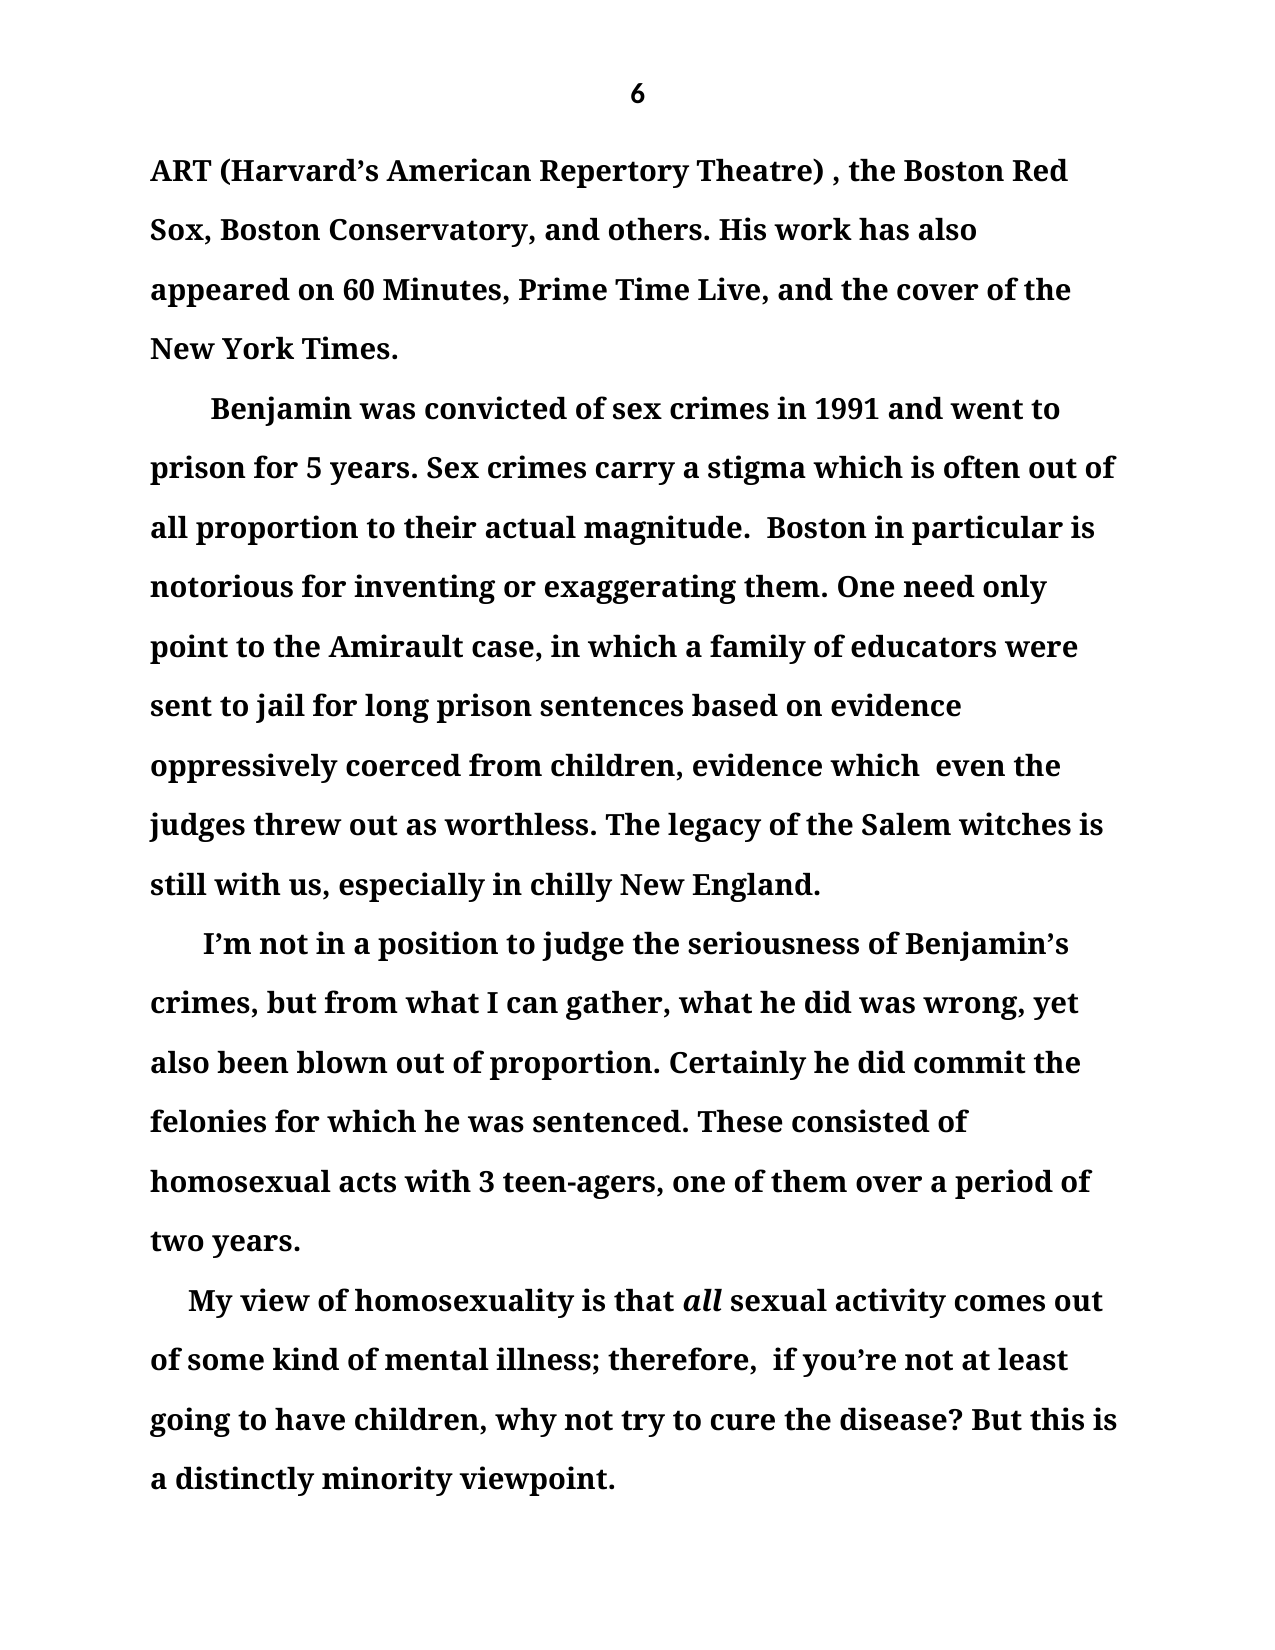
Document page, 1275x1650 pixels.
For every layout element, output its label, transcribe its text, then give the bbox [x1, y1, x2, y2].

text Benjamin was convicted of sex crimes in 1991 and went to prison for 5 years. Sex crimes carry a stigma which is often out of all proportion to their actual magnitude. Boston in particular is notorious for inventing or exaggerating them. One need only point to the Amirault case, in which a family of educators were sent to jail for long prison sentences based on evidence oppressively coerced from children, evidence which even the judges threw out as worthless. The legacy of the Salem witches is still with us, especially in chilly New England. [150, 388, 1125, 903]
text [150, 150, 1125, 368]
text I’m not in a position to judge the seriousness of Benjamin’s crimes, but from what I can gather, what he did was wrong, yet also been blown out of proportion. Certainly he did commit the felonies for which he was sentenced. These consisted of homosexual acts with 3 teen-agers, one of them over a period of two years. [150, 923, 1125, 1260]
text My view of homosexuality is that all sexual activity comes out of some kind of mental illness; therefore, if you’re not at least going to have children, why not try to cure the disease? But this is a distinctly minority viewpoint. [150, 1280, 1125, 1498]
